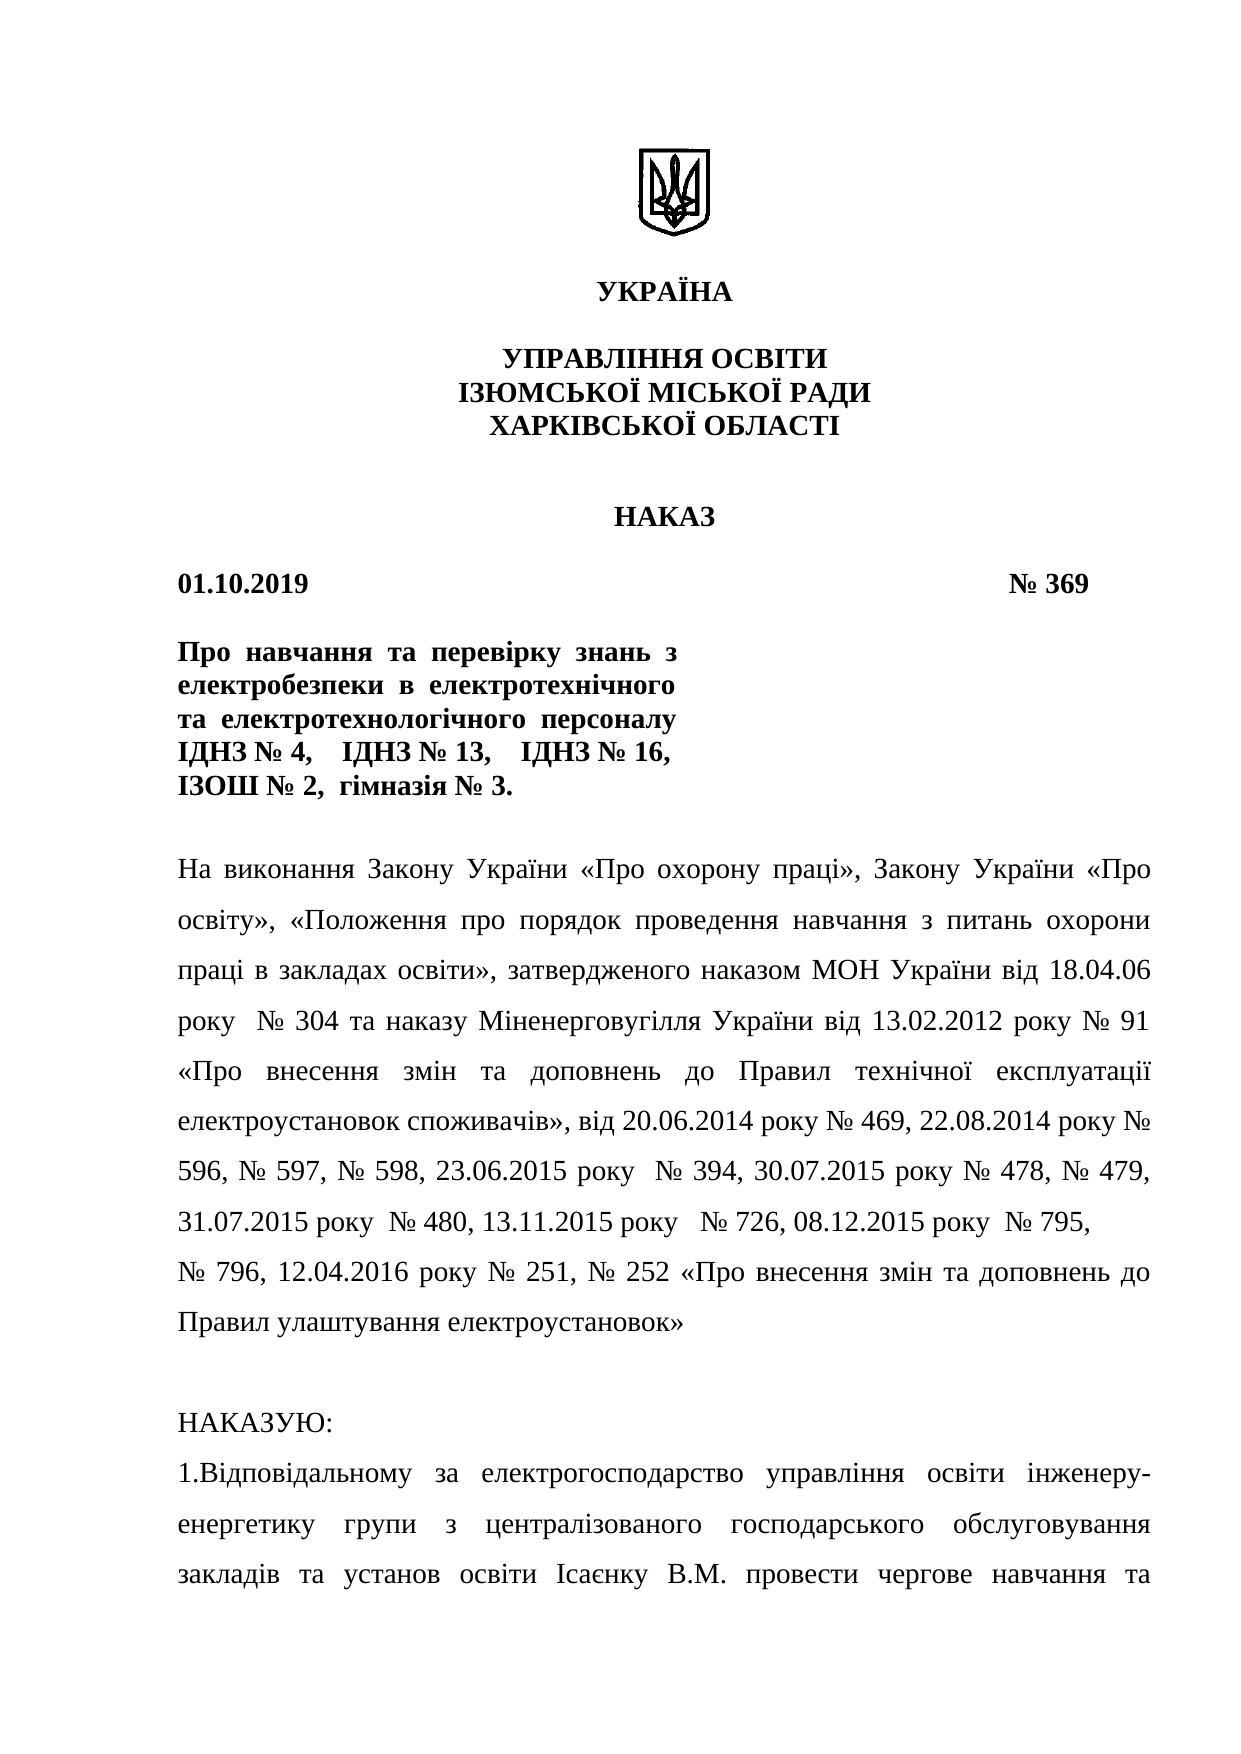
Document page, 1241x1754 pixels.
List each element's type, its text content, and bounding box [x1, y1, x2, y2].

table_header Про навчання та перевірку знань з електробезпеки в електротехнічного та електротехнологічного персоналу ІДНЗ № 4, ІДНЗ № 13, ІДНЗ № 16, ІЗОШ № 2, гімназія № 3. [166, 634, 694, 801]
text № 796, 12.04.2016 року № 251, № 252 «Про внесення змін та доповнень до Правил улаштування електроустановок» [177, 1254, 1152, 1338]
text НАКАЗ [177, 499, 1152, 533]
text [177, 1455, 1152, 1589]
text НАКАЗУЮ: [177, 1405, 1152, 1439]
text УКРАЇНА [177, 274, 1152, 308]
text ІЗЮМСЬКОЇ МІСЬКОЇ РАДИ [177, 375, 1152, 408]
text ХАРКІВСЬКОЇ ОБЛАСТІ [177, 408, 1152, 442]
text На виконання Закону України «Про охорону праці», Закону України «Про освіту», «Положення про порядок проведення навчання з питань охорони праці в закладах освіти», затвердженого наказом МОН України від 18.04.06 року № 304 та наказу Міненерговугілля України від 13.02.2012 року № 91 «Про внесення змін та доповнень до Правил технічної експлуатації електроустановок споживачів», від 20.06.2014 року № 469, 22.08.2014 року № 596, № 597, № 598, 23.06.2015 року № 394, 30.07.2015 року № 478, № 479, 31.07.2015 року № 480, 13.11.2015 року № 726, 08.12.2015 року № 795, [177, 852, 1152, 1237]
text УПРАВЛІННЯ ОСВІТИ [177, 341, 1152, 375]
text 01.10.2019 № 369 [177, 567, 1152, 600]
picture [635, 146, 711, 241]
